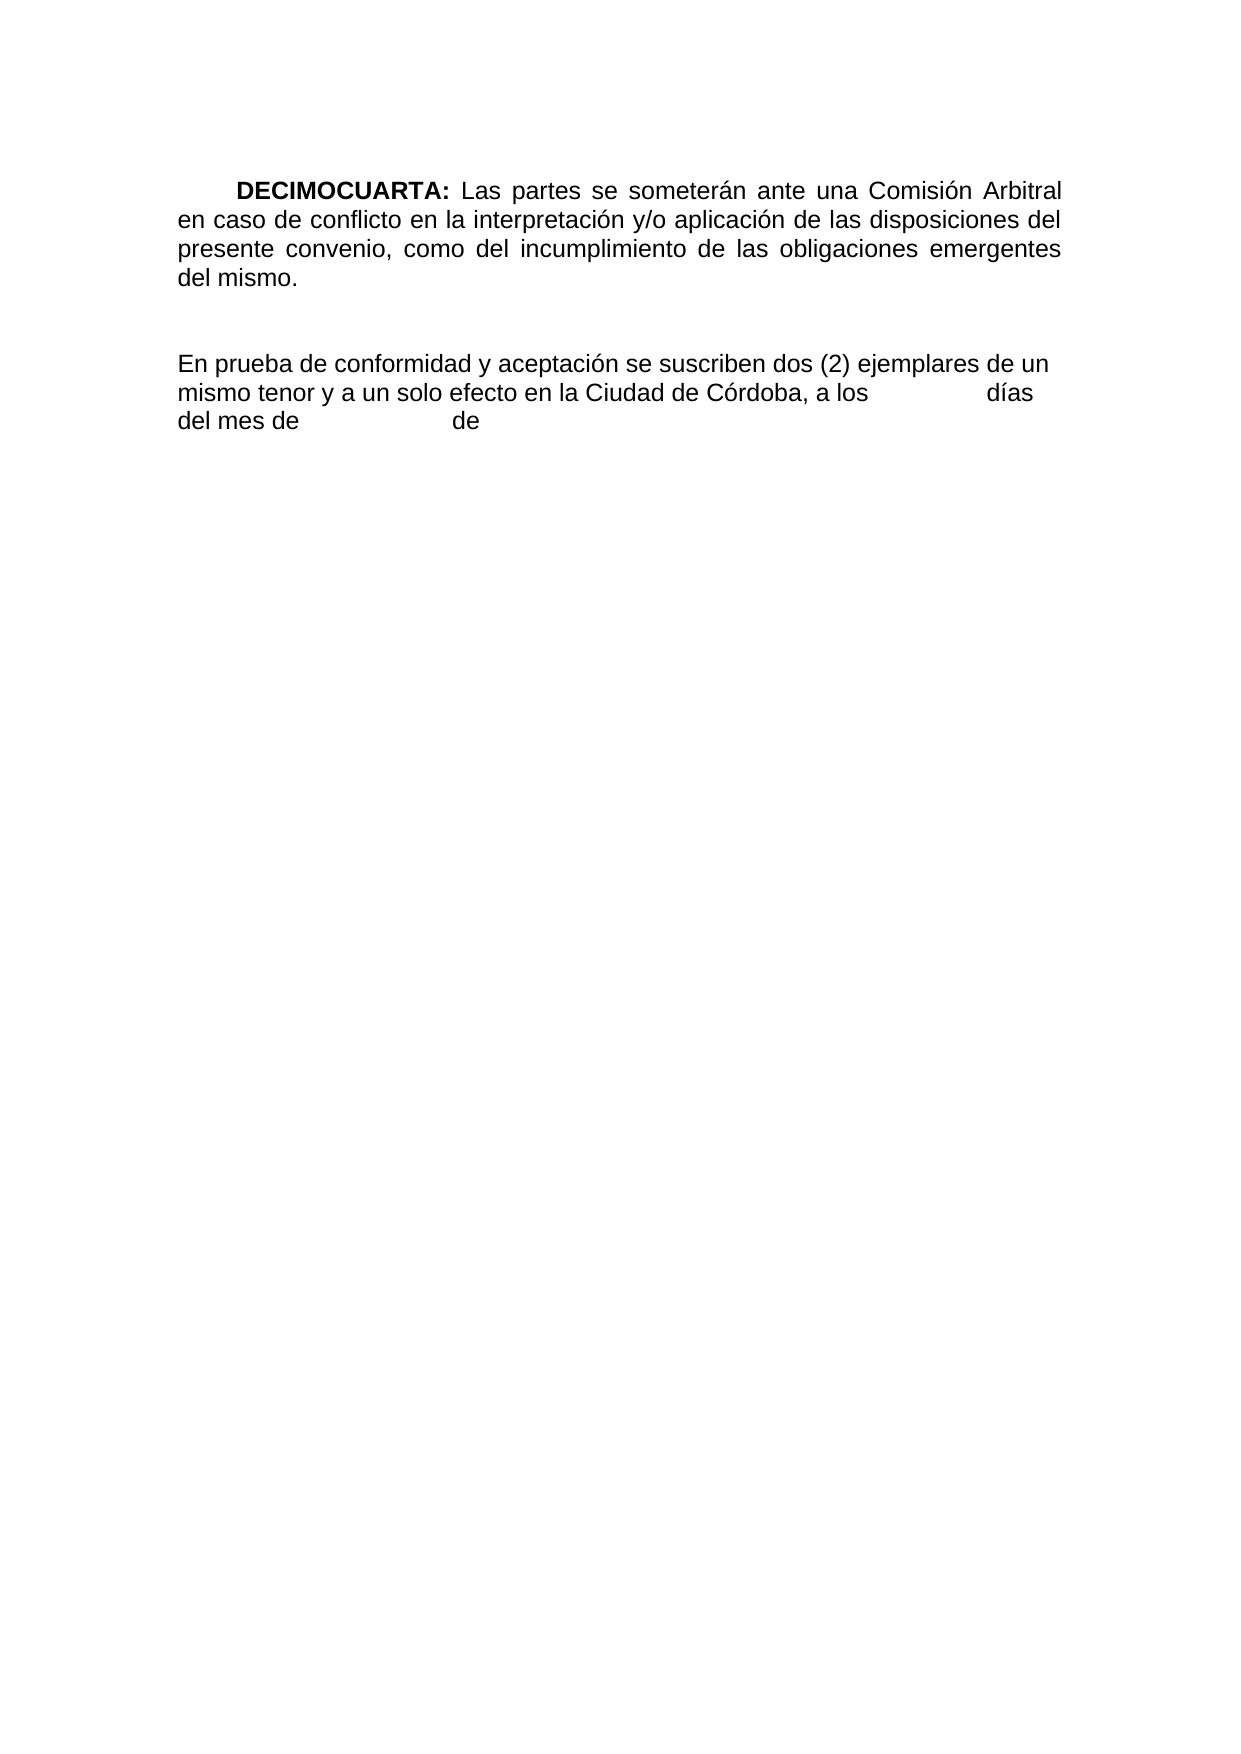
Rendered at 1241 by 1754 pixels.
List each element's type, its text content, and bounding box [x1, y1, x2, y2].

text En prueba de conformidad y aceptación se suscriben dos (2) ejemplares de un mismo tenor y a un solo efecto en de Córdoba, a los días del mes de de [177, 349, 1063, 435]
text DECIMOCUARTA: Las partes se someterán ante una Comisión Arbitral en caso de conflicto en la interpretación y/o aplicación de las disposiciones del presente convenio, como del incumplimiento de las obligaciones emergentes del mismo. [177, 176, 1063, 291]
